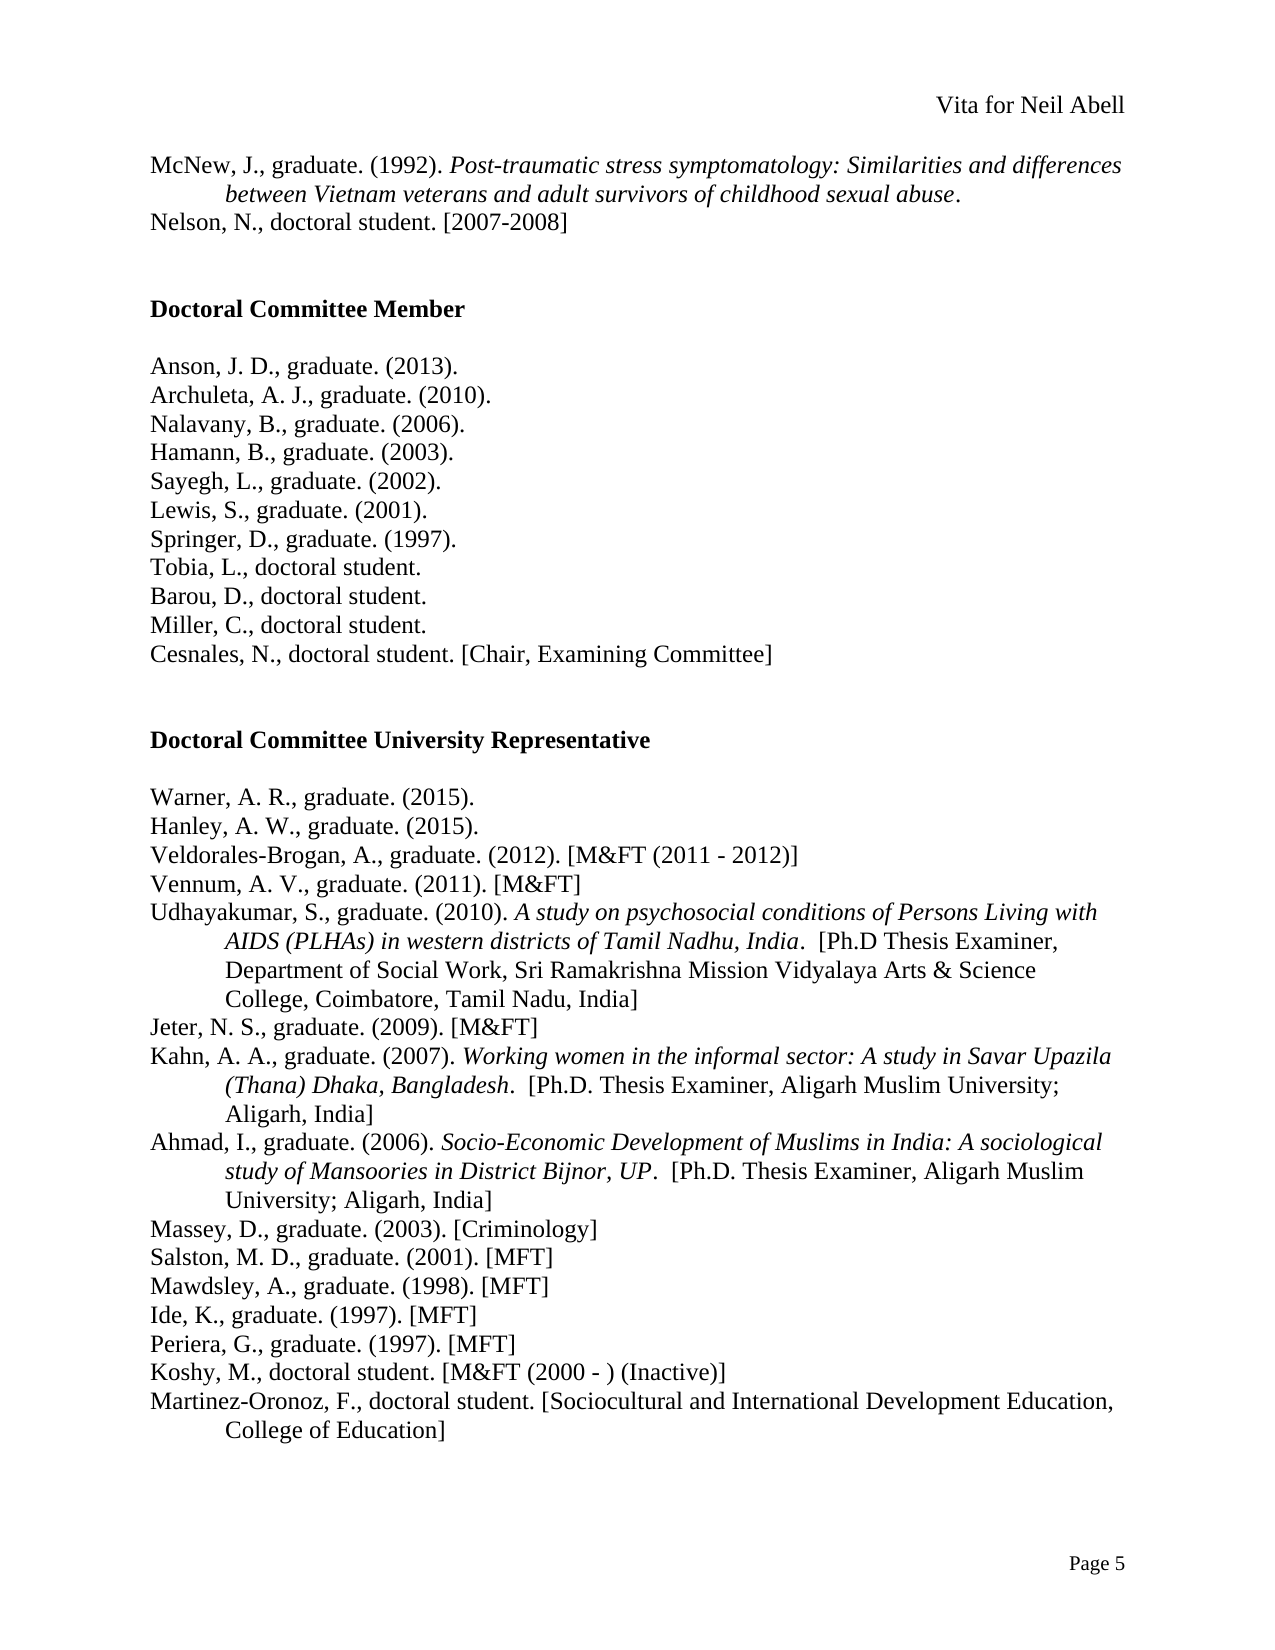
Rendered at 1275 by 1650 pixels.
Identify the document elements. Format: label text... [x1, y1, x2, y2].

text Mawdsley, A., graduate. (1998). [MFT] [150, 1271, 1125, 1300]
text Tobia, L., doctoral student. [150, 552, 1125, 581]
text Lewis, S., graduate. (2001). [150, 495, 1125, 524]
text Doctoral Committee University Representative [150, 725, 1125, 754]
text Udhayakumar, S., graduate. (2010). A study on psychosocial conditions of Persons Living with AIDS (PLHAs) in western districts of Tamil Nadhu, India. [Ph.D Thesis Examiner, Department of Social Work, Sri Ramakrishna Mission Vidyalaya Arts & Science College, Coimbatore, Tamil Nadu, India] [150, 897, 1125, 1012]
text Martinez-Oronoz, F., doctoral student. [Sociocultural and International Development Education, College of Education] [150, 1386, 1125, 1444]
text Koshy, M., doctoral student. [M&FT (2000 - ) (Inactive)] [150, 1357, 1125, 1386]
text Periera, G., graduate. (1997). [MFT] [150, 1329, 1125, 1357]
text Springer, D., graduate. (1997). [150, 524, 1125, 552]
text Archuleta, A. J., graduate. (2010). [150, 380, 1125, 409]
text Massey, D., graduate. (2003). [Criminology] [150, 1214, 1125, 1242]
text Anson, J. D., graduate. (2013). [150, 351, 1125, 380]
text Ahmad, I., graduate. (2006). Socio-Economic Development of Muslims in India: A sociological study of Mansoories in District Bijnor, UP. [Ph.D. Thesis Examiner, Aligarh Muslim University; Aligarh, India] [150, 1127, 1125, 1214]
text Sayegh, L., graduate. (2002). [150, 466, 1125, 495]
text Hamann, B., graduate. (2003). [150, 437, 1125, 466]
text McNew, J., graduate. (1992). Post-traumatic stress symptomatology: Similarities and differences between Vietnam veterans and adult survivors of childhood sexual abuse. [150, 150, 1125, 207]
text Nalavany, B., graduate. (2006). [150, 409, 1125, 437]
text Barou, D., doctoral student. [150, 581, 1125, 610]
text Nelson, N., doctoral student. [2007-2008] [150, 207, 1125, 236]
text Ide, K., graduate. (1997). [MFT] [150, 1300, 1125, 1329]
text Salston, M. D., graduate. (2001). [MFT] [150, 1242, 1125, 1271]
text Vennum, A. V., graduate. (2011). [M&FT] [150, 869, 1125, 897]
text Cesnales, N., doctoral student. [Chair, Examining Committee] [150, 639, 1125, 667]
text Miller, C., doctoral student. [150, 610, 1125, 639]
text Doctoral Committee Member [150, 294, 1125, 322]
text Warner, A. R., graduate. (2015). [150, 782, 1125, 811]
text Veldorales-Brogan, A., graduate. (2012). [M&FT (2011 - 2012)] [150, 840, 1125, 869]
text Hanley, A. W., graduate. (2015). [150, 811, 1125, 840]
text Jeter, N. S., graduate. (2009). [M&FT] [150, 1012, 1125, 1041]
text Kahn, A. A., graduate. (2007). Working women in the informal sector: A study in Savar Upazila (Thana) Dhaka, Bangladesh. [Ph.D. Thesis Examiner, Aligarh Muslim University; Aligarh, India] [150, 1041, 1125, 1127]
